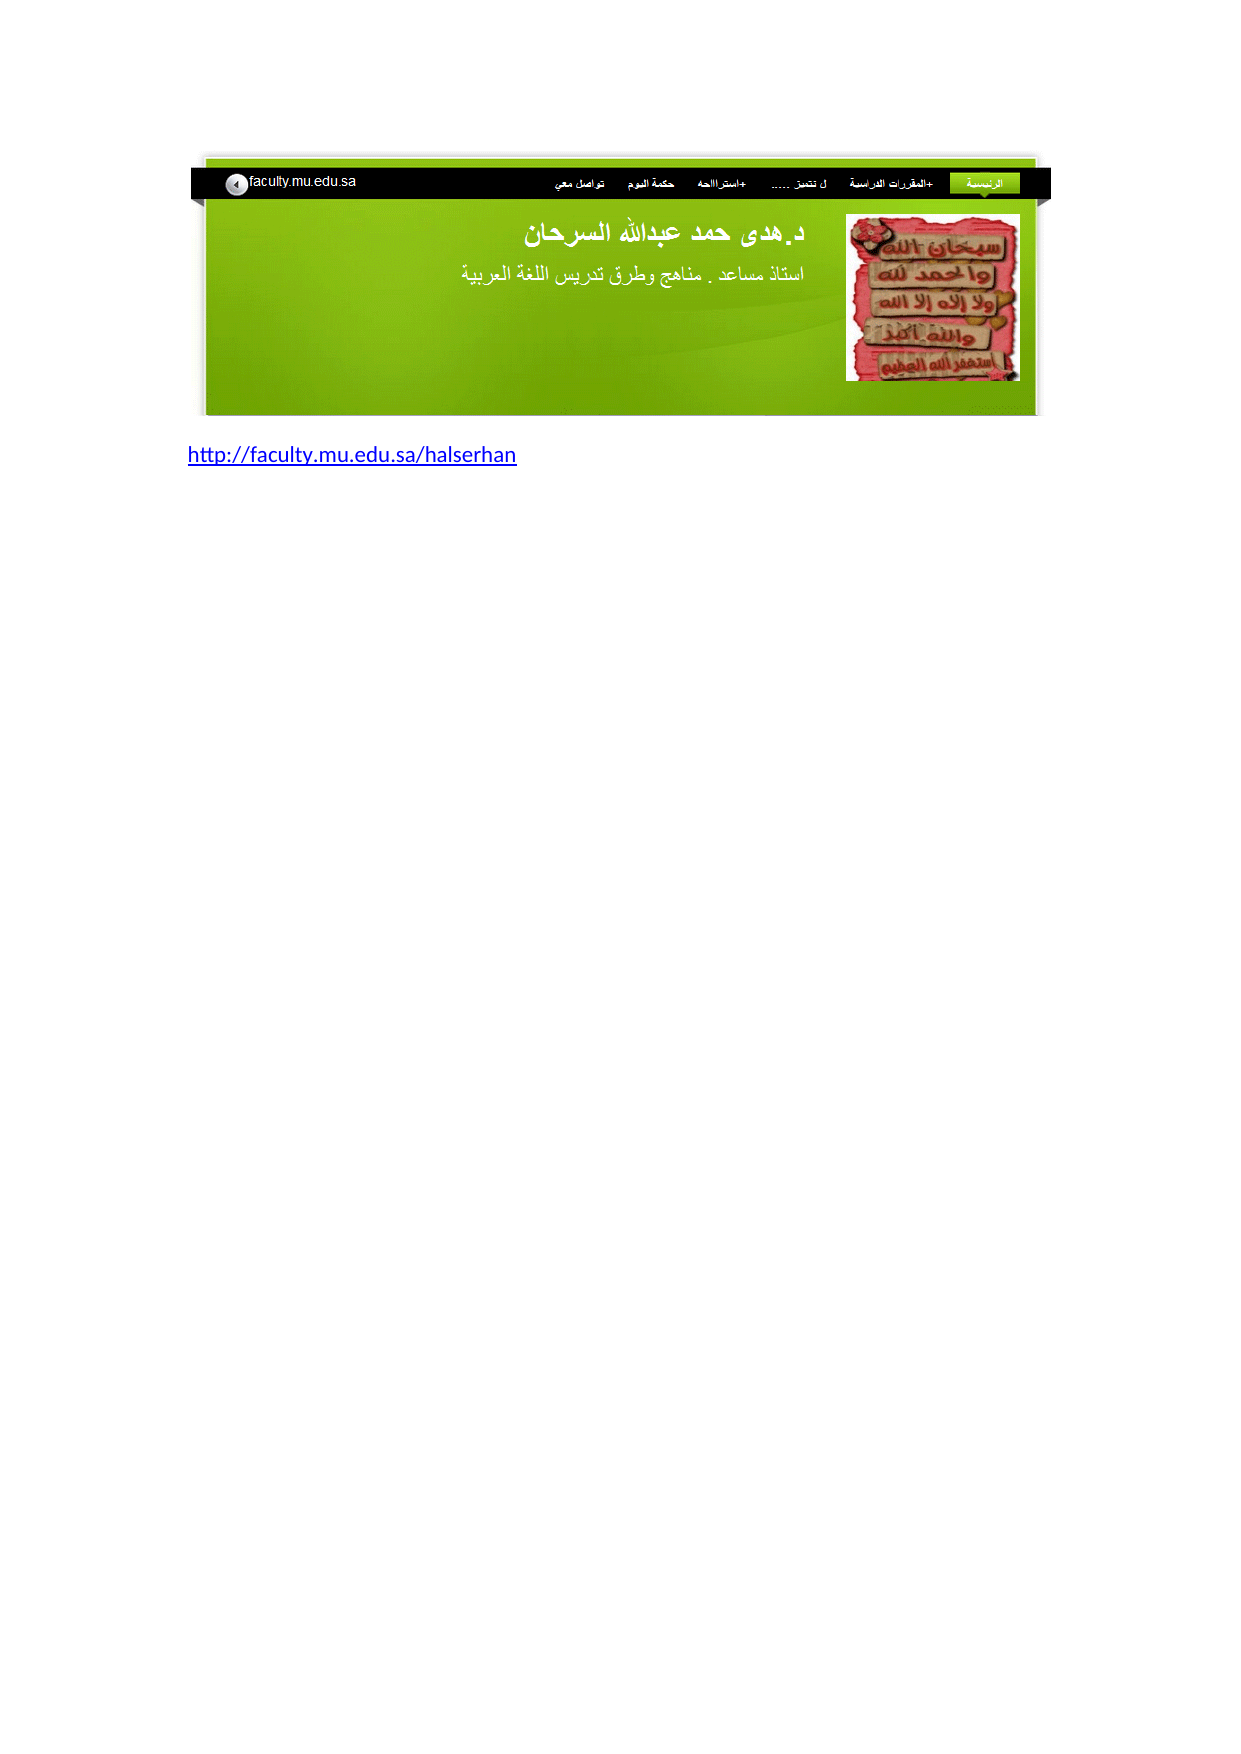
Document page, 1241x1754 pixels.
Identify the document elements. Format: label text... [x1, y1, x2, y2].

picture [187, 150, 1053, 416]
text http://faculty.mu.edu.sa/halserhan [187, 440, 1053, 468]
